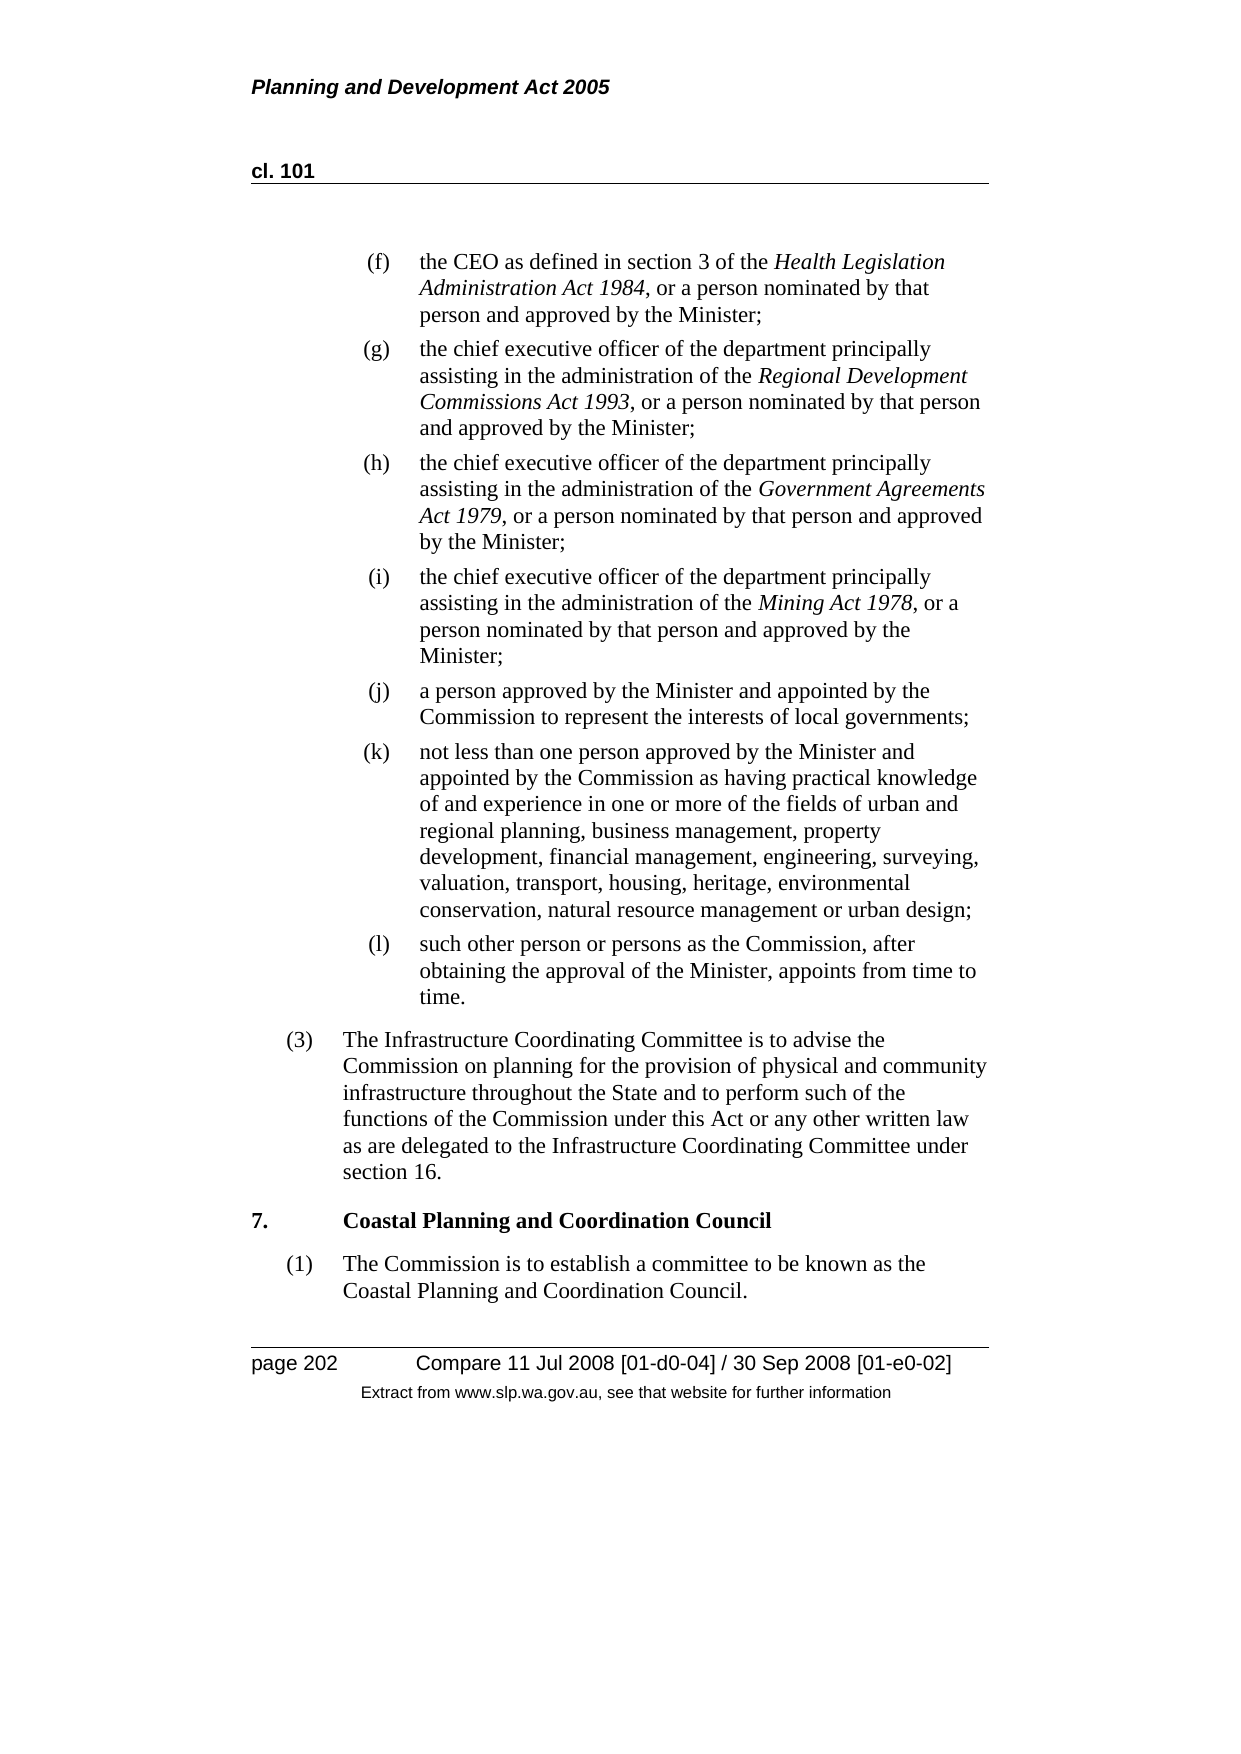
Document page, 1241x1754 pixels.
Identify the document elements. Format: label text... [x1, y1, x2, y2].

text (f) the CEO as defined in section 3 of the Health Legislation Administration Act 1984, or a person nominated by that person and approved by the Minister; [251, 248, 989, 327]
text (h) the chief executive officer of the department principally assisting in the administration of the Government Agreements Act 1979, or a person nominated by that person and approved by the Minister; [251, 449, 989, 554]
subtitle 7. Coastal Planning and Coordination Council [251, 1207, 989, 1234]
text (g) the chief executive officer of the department principally assisting in the administration of the Regional Development Commissions Act 1993, or a person nominated by that person and approved by the Minister; [251, 335, 989, 441]
text (i) the chief executive officer of the department principally assisting in the administration of the Mining Act 1978, or a person nominated by that person and approved by the Minister; [251, 563, 989, 668]
text (l) such other person or persons as the Commission, after obtaining the approval of the Minister, appoints from time to time. [251, 931, 989, 1009]
text (j) a person approved by the Minister and appointed by the Commission to represent the interests of local governments; [251, 677, 989, 729]
text (3) The Infrastructure Coordinating Committee is to advise the Commission on planning for the provision of physical and community infrastructure throughout the State and to perform such of the functions of the Commission under this Act or any other written law as are delegated to the Infrastructure Coordinating Committee under section 16. [251, 1026, 989, 1184]
text (1) The Commission is to establish a committee to be known as the Coastal Planning and Coordination Council. [251, 1250, 989, 1303]
text (k) not less than one person approved by the Minister and appointed by the Commission as having practical knowledge of and experience in one or more of the fields of urban and regional planning, business management, property development, financial management, engineering, surveying, valuation, transport, housing, heritage, environmental conservation, natural resource management or urban design; [251, 738, 989, 922]
